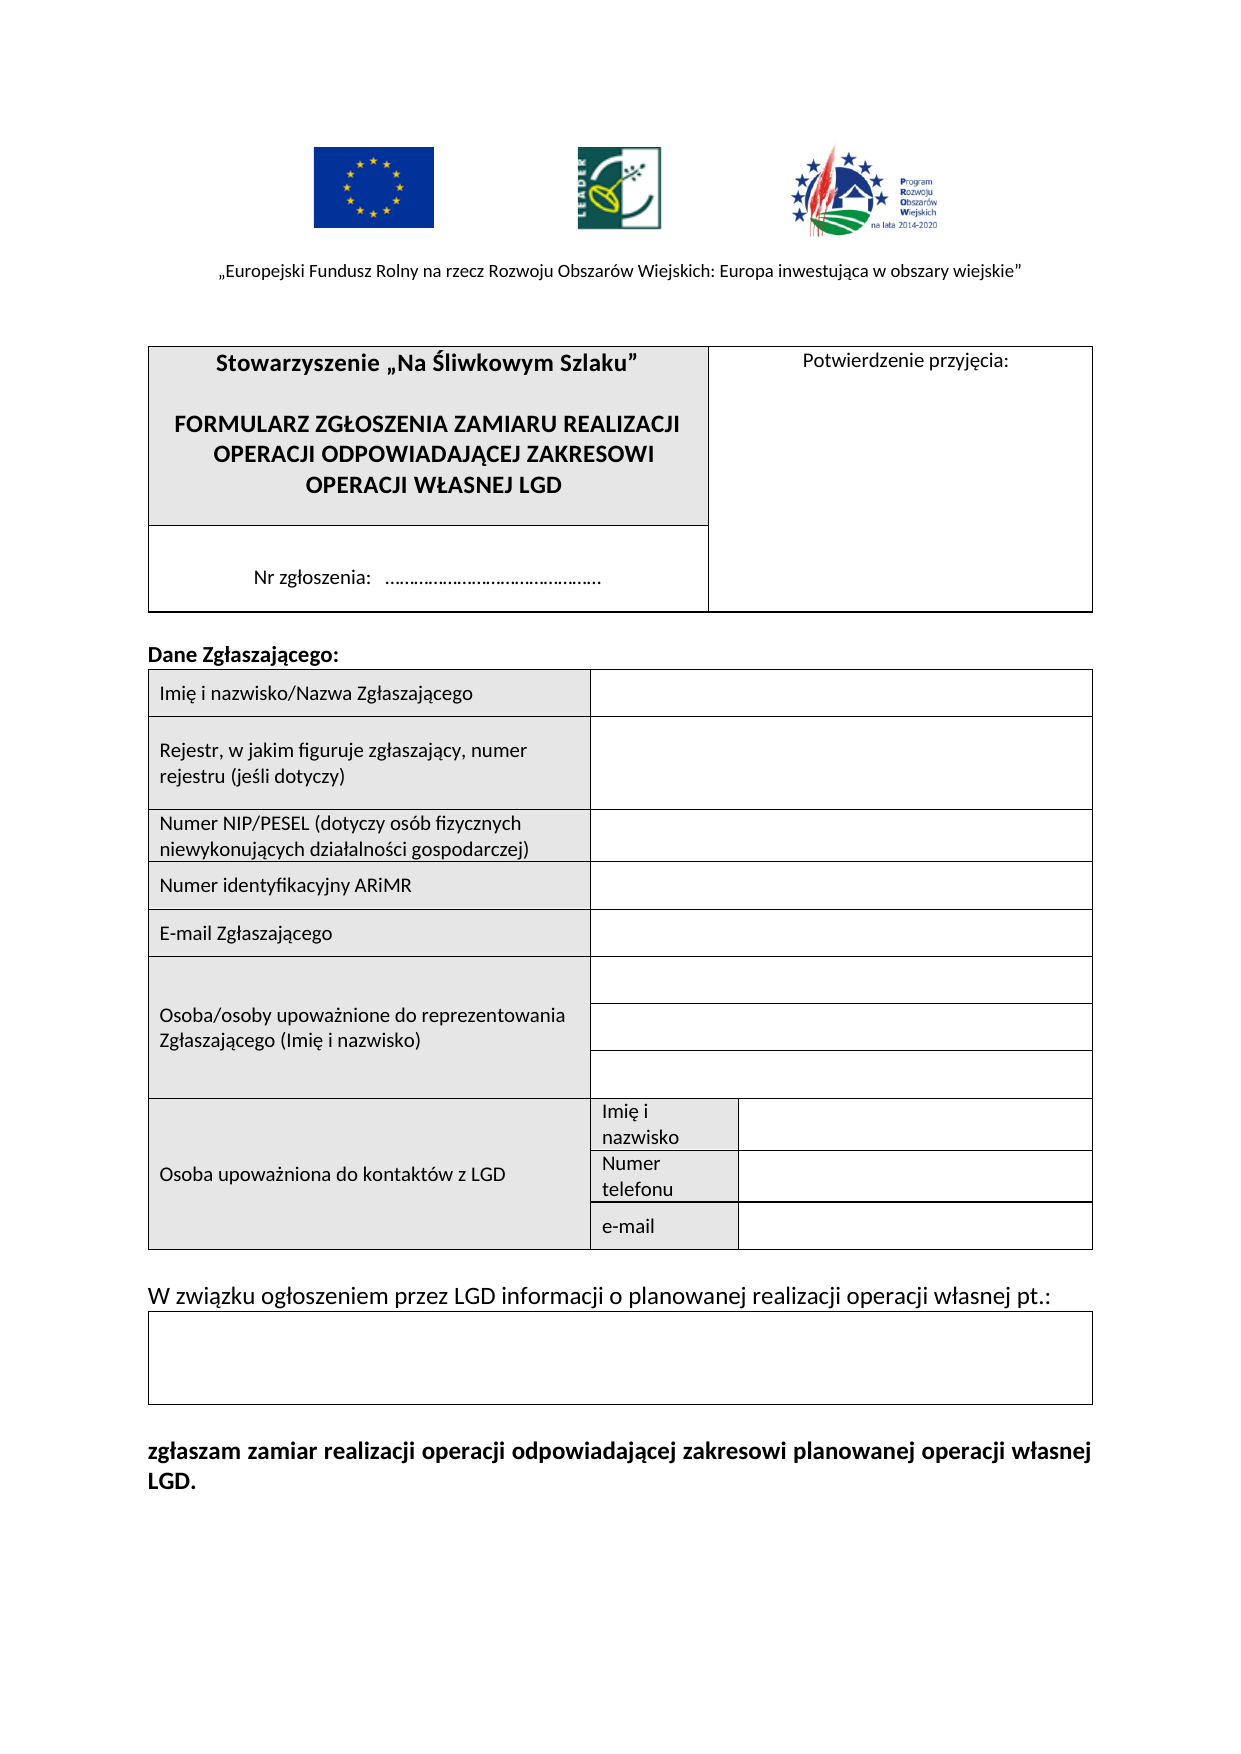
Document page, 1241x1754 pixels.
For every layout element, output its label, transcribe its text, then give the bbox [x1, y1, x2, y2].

table_cell [591, 810, 1092, 861]
text „Europejski Fundusz Rolny na rzecz Rozwoju Obszarów Wiejskich: Europa inwestująca w obszary wiejskie” [148, 259, 1093, 282]
table_header Imię i nazwisko/Nazwa Zgłaszającego [149, 670, 590, 716]
table_cell [591, 957, 1092, 1003]
table_cell [591, 1051, 1092, 1098]
text Dane Zgłaszającego: [148, 641, 1104, 668]
table_cell [591, 910, 1092, 956]
text W związku ogłoszeniem przez LGD informacji o planowanej realizacji operacji własnej pt.: [148, 1280, 1093, 1311]
table_cell [739, 1203, 1092, 1249]
text zgłaszam zamiar realizacji operacji odpowiadającej zakresowi planowanej operacji własnej LGD. [148, 1435, 1093, 1496]
table_cell Rejestr, w jakim figuruje zgłaszający, numer rejestru (jeśli dotyczy) [149, 717, 590, 809]
table_cell Numer NIP/PESEL (dotyczy osób fizycznych niewykonujących działalności gospodarczej) [149, 810, 590, 861]
table_header Stowarzyszenie „Na Śliwkowym Szlaku” FORMULARZ ZGŁOSZENIA ZAMIARU REALIZACJI OPERACJI ODPOWIADAJĄCEJ ZAKRESOWI OPERACJI WŁASNEJ LGD [149, 347, 708, 525]
picture [784, 137, 949, 246]
table_header [591, 670, 1092, 716]
picture [577, 147, 663, 231]
table_cell e-mail [591, 1203, 738, 1249]
table_header [149, 1312, 1092, 1403]
table_cell Osoba/osoby upoważnione do reprezentowania Zgłaszającego (Imię i nazwisko) [149, 957, 590, 1098]
table_cell [591, 862, 1092, 908]
table_cell Numer telefonu [591, 1151, 738, 1201]
table_cell [739, 1099, 1092, 1149]
table_cell [591, 717, 1092, 809]
table_cell Osoba upoważniona do kontaktów z LGD [149, 1099, 590, 1249]
table_cell [739, 1151, 1092, 1201]
table_cell E-mail Zgłaszającego [149, 910, 590, 956]
table_cell [591, 1004, 1092, 1050]
picture [313, 147, 434, 228]
table_cell Imię i nazwisko [591, 1099, 738, 1149]
table_cell Nr zgłoszenia: ……………………………………… [149, 526, 708, 611]
table_cell Numer identyfikacyjny ARiMR [149, 862, 590, 908]
table_header Potwierdzenie przyjęcia: [709, 347, 1092, 611]
